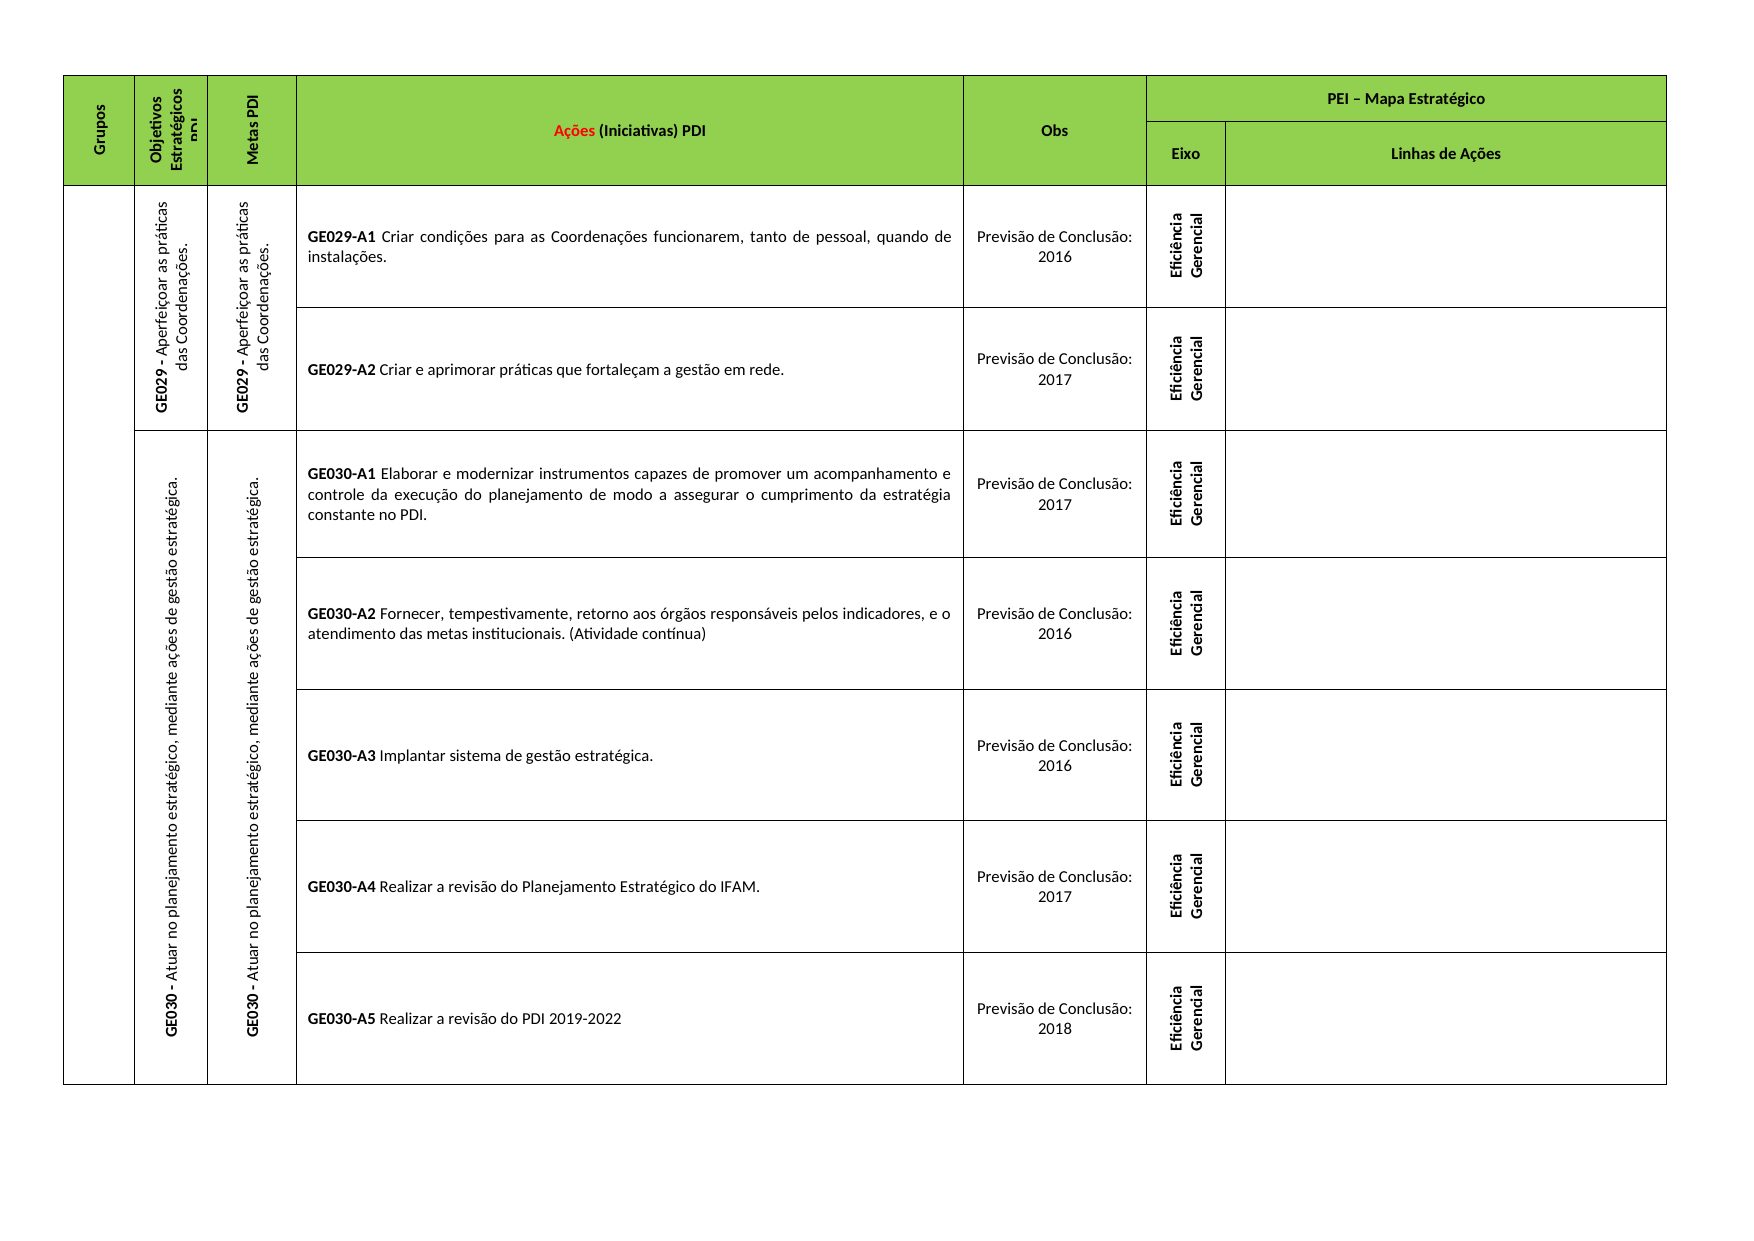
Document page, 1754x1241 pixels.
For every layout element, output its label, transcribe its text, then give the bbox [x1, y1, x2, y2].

table_cell Previsão de Conclusão: 2017 [964, 308, 1146, 430]
table_cell [1226, 953, 1666, 1084]
table_cell GE030-A1 Elaborar e modernizar instrumentos capazes de promover um acompanhamento e controle da execução do planejamento de modo a assegurar o cumprimento da estratégia constante no PDI. [297, 431, 963, 557]
table_cell Eixo [1147, 122, 1225, 185]
table_cell Previsão de Conclusão: 2018 [964, 953, 1146, 1084]
table_cell GE029 - Aperfeiçoar as práticas das Coordenações. [208, 186, 296, 430]
table_cell Eficiência Gerencial [1147, 186, 1225, 307]
table_cell [1226, 431, 1666, 557]
table_cell GE030 - Atuar no planejamento estratégico, mediante ações de gestão estratégica. [135, 431, 207, 1084]
table_cell GE029-A2 Criar e aprimorar práticas que fortaleçam a gestão em rede. [297, 308, 963, 430]
table_cell [1226, 308, 1666, 430]
table_cell [1226, 186, 1666, 307]
table_cell Eficiência Gerencial [1147, 431, 1225, 557]
table_cell Previsão de Conclusão: 2016 [964, 690, 1146, 820]
table_cell [1226, 690, 1666, 820]
table_cell Eficiência Gerencial [1147, 821, 1225, 952]
table_cell GE030-A3 Implantar sistema de gestão estratégica. [297, 690, 963, 820]
table_cell Previsão de Conclusão: 2016 [964, 186, 1146, 307]
table_cell Eficiência Gerencial [1147, 558, 1225, 689]
table_cell Linhas de Ações [1226, 122, 1666, 185]
table_cell GE030-A4 Realizar a revisão do Planejamento Estratégico do IFAM. [297, 821, 963, 952]
table_header Obs [964, 76, 1146, 185]
table_cell GE030-A2 Fornecer, tempestivamente, retorno aos órgãos responsáveis pelos indicadores, e o atendimento das metas institucionais. (Atividade contínua) [297, 558, 963, 689]
table_cell [1226, 558, 1666, 689]
table_cell Previsão de Conclusão: 2017 [964, 431, 1146, 557]
table_cell [1226, 821, 1666, 952]
table_cell GE029-A1 Criar condições para as Coordenações funcionarem, tanto de pessoal, quando de instalações. [297, 186, 963, 307]
table_header Grupos [64, 76, 134, 185]
table_cell GE030-A5 Realizar a revisão do PDI 2019-2022 [297, 953, 963, 1084]
table_cell GE029 - Aperfeiçoar as práticas das Coordenações. [135, 186, 207, 430]
table_header PEI – Mapa Estratégico [1147, 76, 1666, 121]
table_header Objetivos Estratégicos PDI [135, 76, 207, 185]
table_cell GE030 - Atuar no planejamento estratégico, mediante ações de gestão estratégica. [208, 431, 296, 1084]
table_cell Eficiência Gerencial [1147, 308, 1225, 430]
table_cell Previsão de Conclusão: 2016 [964, 558, 1146, 689]
table_header Metas PDI [208, 76, 296, 185]
table_cell Eficiência Gerencial [1147, 690, 1225, 820]
table_cell Previsão de Conclusão: 2017 [964, 821, 1146, 952]
table_header Ações (Iniciativas) PDI [297, 76, 963, 185]
table_cell Eficiência Gerencial [1147, 953, 1225, 1084]
